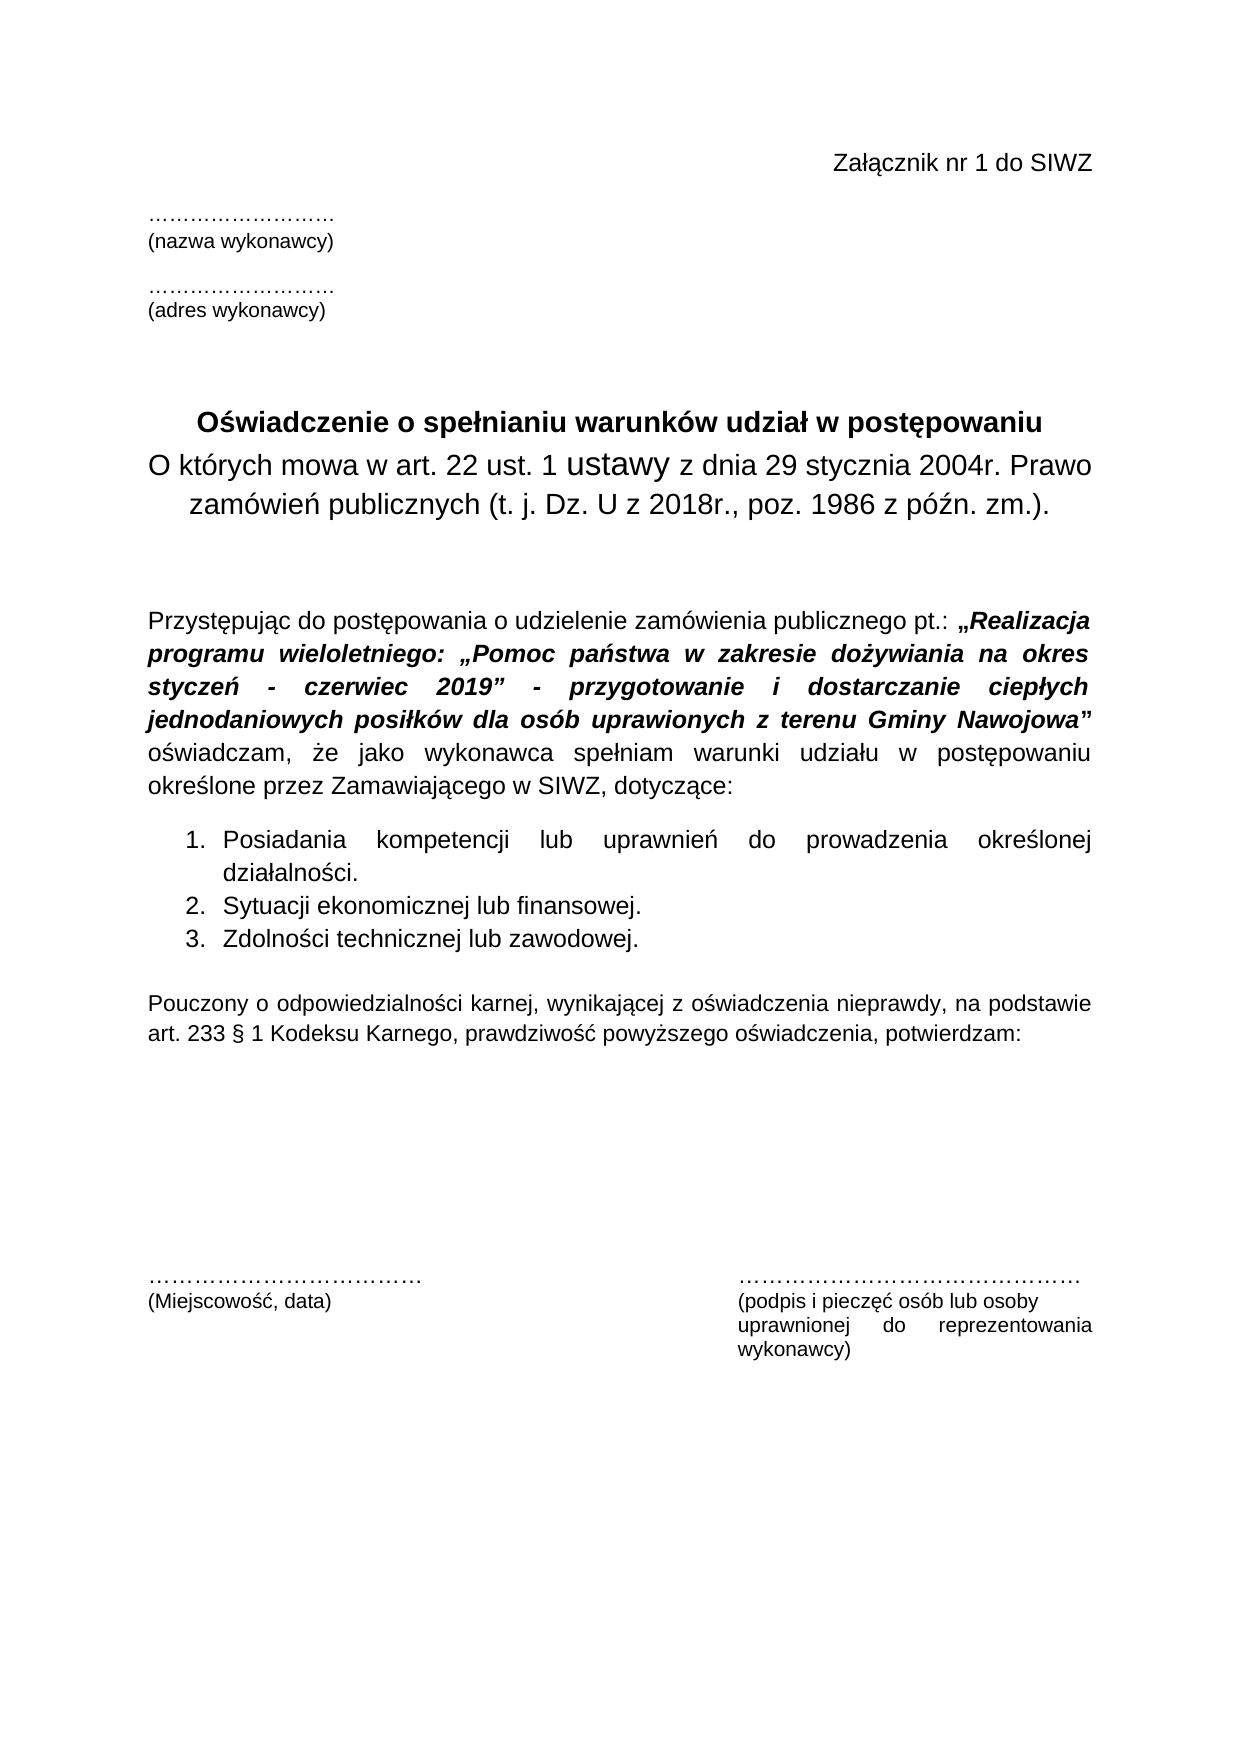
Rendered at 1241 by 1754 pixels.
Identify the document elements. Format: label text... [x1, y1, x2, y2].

text O których mowa w art. 22 ust. 1 ustawy z dnia 29 stycznia 2004r. Prawo zamówień publicznych (t. j. Dz. U z 2018r., poz. 1986 z późn. zm.). [148, 444, 1093, 521]
text (adres wykonawcy) [148, 298, 1093, 322]
text Przystępując do postępowania o udzielenie zamówienia publicznego pt.: „Realizacja programu wieloletniego: „Pomoc państwa w zakresie dożywiania na okres styczeń - czerwiec 2019” - przygotowanie i dostarczanie ciepłych jednodaniowych posiłków dla osób uprawionych z terenu Gminy Nawojowa” oświadczam, że jako wykonawca spełniam warunki udziału w postępowaniu określone przez Zamawiającego w SIWZ, dotyczące: [148, 606, 1093, 800]
text Załącznik nr 1 do SIWZ [148, 148, 1093, 176]
list Posiadania kompetencji lub uprawnień do prowadzenia określonej działalności. [185, 825, 1093, 887]
text ……………………… [148, 274, 1093, 298]
text Oświadczenie o spełnianiu warunków udział w postępowaniu [148, 405, 1093, 439]
list Zdolności technicznej lub zawodowej. [185, 924, 1093, 953]
text ……………………… [148, 201, 1093, 225]
list Sytuacji ekonomicznej lub finansowej. [185, 891, 1093, 920]
text uprawnionej do reprezentowania wykonawcy) [738, 1312, 1093, 1360]
text (Miejscowość, data) (podpis i pieczęć osób lub osoby [148, 1288, 1093, 1312]
text Pouczony o odpowiedzialności karnej, wynikającej z oświadczenia nieprawdy, na podstawie art. 233 § 1 Kodeksu Karnego, prawdziwość powyższego oświadczenia, potwierdzam: [148, 990, 1093, 1047]
text (nazwa wykonawcy) [148, 229, 1093, 253]
text ……………………………… ……………………………………… [148, 1262, 1093, 1288]
